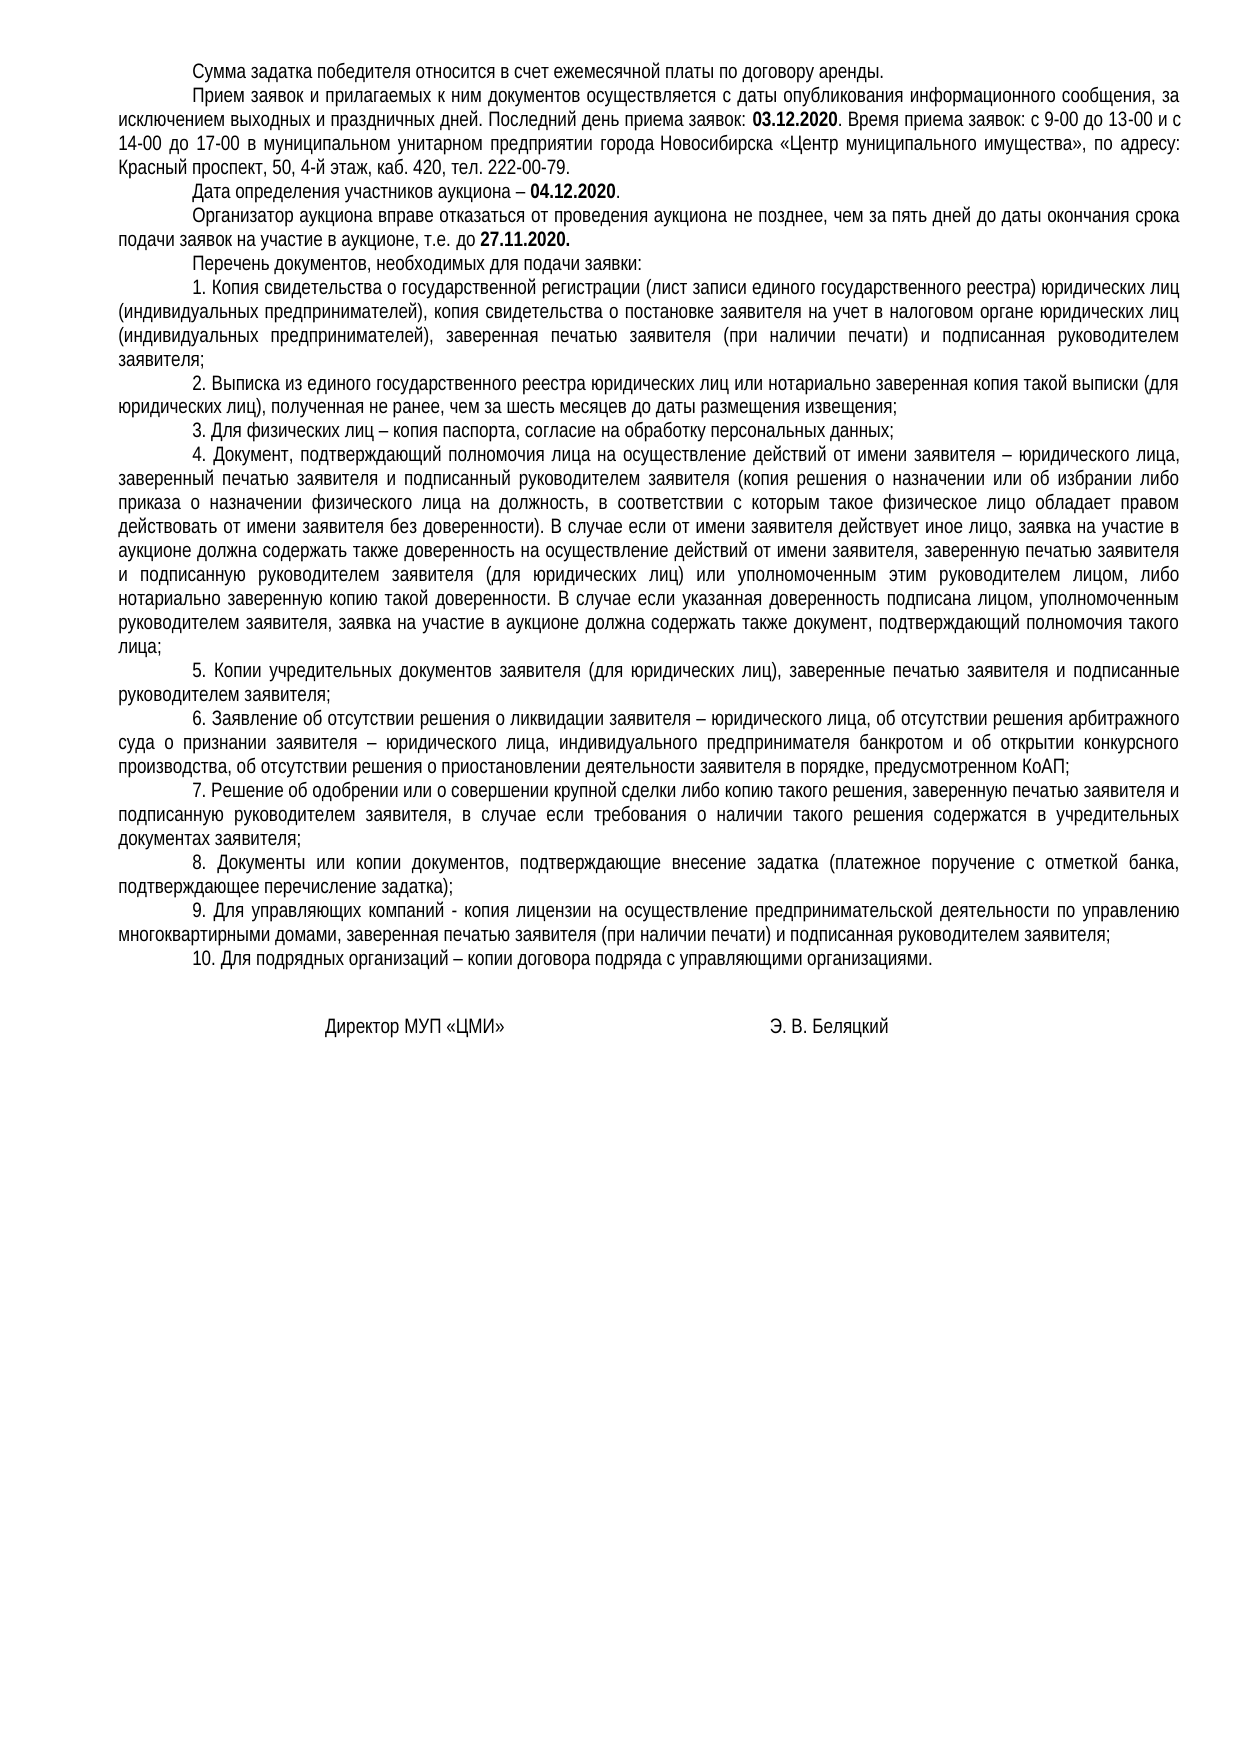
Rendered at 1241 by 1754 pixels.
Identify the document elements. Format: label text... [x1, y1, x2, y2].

text 10. Для подрядных организаций – копии договора подряда с управляющими организациями. [118, 946, 1181, 969]
text 5. Копии учредительных документов заявителя (для юридических лиц), заверенные печатью заявителя и подписанные руководителем заявителя; [118, 658, 1181, 706]
text 8. Документы или копии документов, подтверждающие внесение задатка (платежное поручение с отметкой банка, подтверждающее перечисление задатка); [118, 850, 1181, 898]
text Прием заявок и прилагаемых к ним документов осуществляется с даты опубликования информационного сообщения, за исключением выходных и праздничных дней. Последний день приема заявок: 03.12.2020. Время приема заявок: с 9-00 до 13-00 и с 14-00 до 17-00 в муниципальном унитарном предприятии города Новосибирска «Центр муниципального имущества», по адресу: Красный проспект, 50, 4-й этаж, каб. 420, тел. 222-00-79. [118, 83, 1181, 179]
text Организатор аукциона вправе отказаться от проведения аукциона не позднее, чем за пять дней до даты окончания срока подачи заявок на участие в аукционе, т.е. до 27.11.2020. [118, 203, 1181, 251]
text Перечень документов, необходимых для подачи заявки: [118, 251, 1181, 275]
text 6. Заявление об отсутствии решения о ликвидации заявителя – юридического лица, об отсутствии решения арбитражного суда о признании заявителя – юридического лица, индивидуального предпринимателя банкротом и об открытии конкурсного производства, об отсутствии решения о приостановлении деятельности заявителя в порядке, предусмотренном КоАП; [118, 706, 1181, 778]
text 2. Выписка из единого государственного реестра юридических лиц или нотариально заверенная копия такой выписки (для юридических лиц), полученная не ранее, чем за шесть месяцев до даты размещения извещения; [118, 371, 1181, 418]
text 1. Копия свидетельства о государственной регистрации (лист записи единого государственного реестра) юридических лиц (индивидуальных предпринимателей), копия свидетельства о постановке заявителя на учет в налоговом органе юридических лиц (индивидуальных предпринимателей), заверенная печатью заявителя (при наличии печати) и подписанная руководителем заявителя; [118, 275, 1181, 371]
text 4. Документ, подтверждающий полномочия лица на осуществление действий от имени заявителя – юридического лица, заверенный печатью заявителя и подписанный руководителем заявителя (копия решения о назначении или об избрании либо приказа о назначении физического лица на должность, в соответствии с которым такое физическое лицо обладает правом действовать от имени заявителя без доверенности). В случае если от имени заявителя действует иное лицо, заявка на участие в аукционе должна содержать также доверенность на осуществление действий от имени заявителя, заверенную печатью заявителя и подписанную руководителем заявителя (для юридических лиц) или уполномоченным этим руководителем лицом, либо нотариально заверенную копию такой доверенности. В случае если указанная доверенность подписана лицом, уполномоченным руководителем заявителя, заявка на участие в аукционе должна содержать также документ, подтверждающий полномочия такого лица; [118, 442, 1181, 658]
text Дата определения участников аукциона – 04.12.2020. [118, 179, 1181, 203]
text 7. Решение об одобрении или о совершении крупной сделки либо копию такого решения, заверенную печатью заявителя и подписанную руководителем заявителя, в случае если требования о наличии такого решения содержатся в учредительных документах заявителя; [118, 778, 1181, 850]
text Сумма задатка победителя относится в счет ежемесячной платы по договору аренды. [118, 59, 1181, 83]
text 3. Для физических лиц – копия паспорта, согласие на обработку персональных данных; [118, 418, 1181, 442]
text Директор МУП «ЦМИ» Э. В. Беляцкий [325, 1015, 1181, 1038]
text 9. Для управляющих компаний - копия лицензии на осуществление предпринимательской деятельности по управлению многоквартирными домами, заверенная печатью заявителя (при наличии печати) и подписанная руководителем заявителя; [118, 898, 1181, 946]
